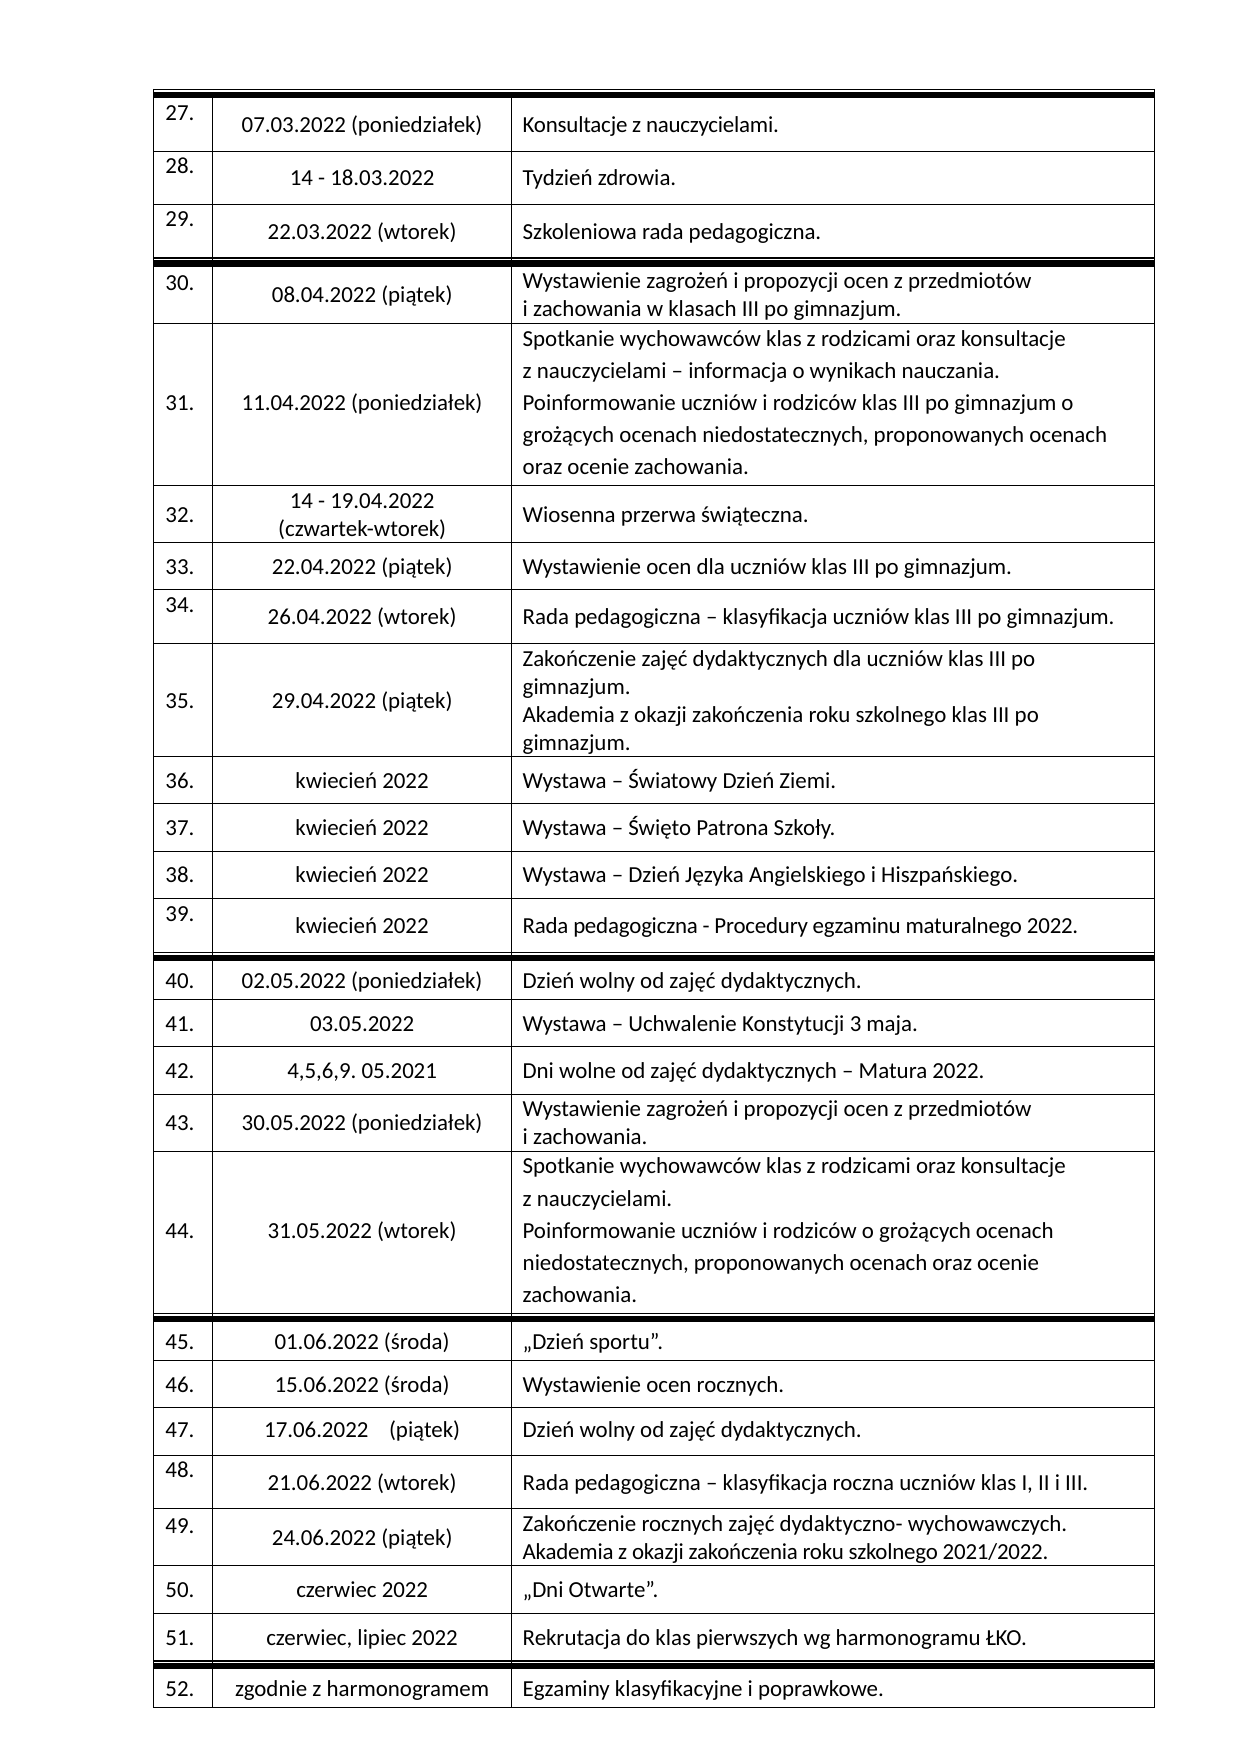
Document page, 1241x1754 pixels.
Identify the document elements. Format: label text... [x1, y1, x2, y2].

table_cell 14 - 18.03.2022 [213, 152, 511, 204]
table_cell [154, 804, 212, 851]
table_cell [154, 644, 212, 756]
table_cell Rada pedagogiczna – klasyfikacja roczna uczniów klas I, II i III. [512, 1456, 1154, 1508]
table_cell 14 - 19.04.2022 (czwartek-wtorek) [213, 486, 511, 542]
table_cell Wystawa – Święto Patrona Szkoły. [512, 804, 1154, 851]
table_cell Zakończenie zajęć dydaktycznych dla uczniów klas III po gimnazjum. Akademia z okazji zakończenia roku szkolnego klas III po gimnazjum. [512, 644, 1154, 756]
table_cell Rekrutacja do klas pierwszych wg harmonogramu ŁKO. [512, 1614, 1154, 1660]
table_cell 03.05.2022 [213, 1000, 511, 1046]
table_cell Wystawa – Dzień Języka Angielskiego i Hiszpańskiego. [512, 852, 1154, 898]
table_cell Dzień wolny od zajęć dydaktycznych. [512, 1408, 1154, 1454]
table_cell [154, 961, 212, 999]
table_cell Dzień wolny od zajęć dydaktycznych. [512, 961, 1154, 999]
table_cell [213, 1669, 511, 1707]
table_cell [154, 98, 212, 151]
table_cell Wystawa – Światowy Dzień Ziemi. [512, 757, 1154, 803]
table_cell Konsultacje z nauczycielami. [512, 98, 1154, 151]
table_cell [154, 205, 212, 257]
table_cell kwiecień 2022 [213, 757, 511, 803]
table_cell [154, 152, 212, 204]
table_cell 07.03.2022 (poniedziałek) [213, 98, 511, 151]
table_cell [154, 1047, 212, 1093]
table_cell 01.06.2022 (środa) [213, 1322, 511, 1360]
table_cell [154, 486, 212, 542]
table_cell 29.04.2022 (piątek) [213, 644, 511, 756]
table_cell Wystawienie ocen dla uczniów klas III po gimnazjum. [512, 543, 1154, 589]
table_cell Szkoleniowa rada pedagogiczna. [512, 205, 1154, 257]
table_cell [154, 1322, 212, 1360]
table_cell 17.06.2022 (piątek) [213, 1408, 511, 1454]
table_cell [154, 267, 212, 323]
table_cell 02.05.2022 (poniedziałek) [213, 961, 511, 999]
table_cell Wystawienie zagrożeń i propozycji ocen z przedmiotów i zachowania w klasach III po gimnazjum. [512, 267, 1154, 323]
table_cell [154, 1509, 212, 1565]
table_cell Spotkanie wychowawców klas z rodzicami oraz konsultacje z nauczycielami – informacja o wynikach nauczania. Poinformowanie uczniów i rodziców klas III po gimnazjum o grożących ocenach niedostatecznych, proponowanych ocenach oraz ocenie zachowania. [512, 324, 1154, 485]
table_cell 22.03.2022 (wtorek) [213, 205, 511, 257]
table_cell Rada pedagogiczna - Procedury egzaminu maturalnego 2022. [512, 899, 1154, 952]
table_cell [154, 590, 212, 643]
table_cell [154, 1456, 212, 1508]
table_cell Wystawienie ocen rocznych. [512, 1361, 1154, 1407]
table_cell [154, 1152, 212, 1313]
table_cell [154, 899, 212, 952]
table_cell 21.06.2022 (wtorek) [213, 1456, 511, 1508]
table_cell Wystawienie zagrożeń i propozycji ocen z przedmiotów i zachowania. [512, 1095, 1154, 1151]
table_cell 4,5,6,9. 05.2021 [213, 1047, 511, 1093]
table_cell Dni wolne od zajęć dydaktycznych – Matura 2022. [512, 1047, 1154, 1093]
table_cell [154, 1408, 212, 1454]
table_cell 30.05.2022 (poniedziałek) [213, 1095, 511, 1151]
table_cell 24.06.2022 (piątek) [213, 1509, 511, 1565]
table_cell Egzaminy klasyfikacyjne i poprawkowe. [512, 1669, 1154, 1707]
table_cell [154, 543, 212, 589]
table_cell [154, 757, 212, 803]
table_cell czerwiec 2022 [213, 1566, 511, 1613]
table_cell Zakończenie rocznych zajęć dydaktyczno- wychowawczych. Akademia z okazji zakończenia roku szkolnego 2021/2022. [512, 1509, 1154, 1565]
table_cell kwiecień 2022 [213, 899, 511, 952]
table_cell [154, 1566, 212, 1613]
table_cell [154, 1361, 212, 1407]
table_cell 08.04.2022 (piątek) [213, 267, 511, 323]
table_cell Spotkanie wychowawców klas z rodzicami oraz konsultacje z nauczycielami. Poinformowanie uczniów i rodziców o grożących ocenach niedostatecznych, proponowanych ocenach oraz ocenie zachowania. [512, 1152, 1154, 1313]
table_cell [154, 1000, 212, 1046]
table_cell „Dni Otwarte”. [512, 1566, 1154, 1613]
table_cell [154, 852, 212, 898]
table_cell [154, 324, 212, 485]
table_cell Rada pedagogiczna – klasyfikacja uczniów klas III po gimnazjum. [512, 590, 1154, 643]
table_cell 26.04.2022 (wtorek) [213, 590, 511, 643]
table_cell 11.04.2022 (poniedziałek) [213, 324, 511, 485]
table_cell [154, 1614, 212, 1660]
table_cell Tydzień zdrowia. [512, 152, 1154, 204]
table_cell Wiosenna przerwa świąteczna. [512, 486, 1154, 542]
table_cell [154, 1095, 212, 1151]
table_cell 15.06.2022 (środa) [213, 1361, 511, 1407]
table_cell 31.05.2022 (wtorek) [213, 1152, 511, 1313]
table_cell [154, 1669, 212, 1707]
table_cell Wystawa – Uchwalenie Konstytucji 3 maja. [512, 1000, 1154, 1046]
table_cell kwiecień 2022 [213, 852, 511, 898]
table_cell kwiecień 2022 [213, 804, 511, 851]
table_cell 22.04.2022 (piątek) [213, 543, 511, 589]
table_cell czerwiec, lipiec 2022 [213, 1614, 511, 1660]
table_cell „Dzień sportu”. [512, 1322, 1154, 1360]
